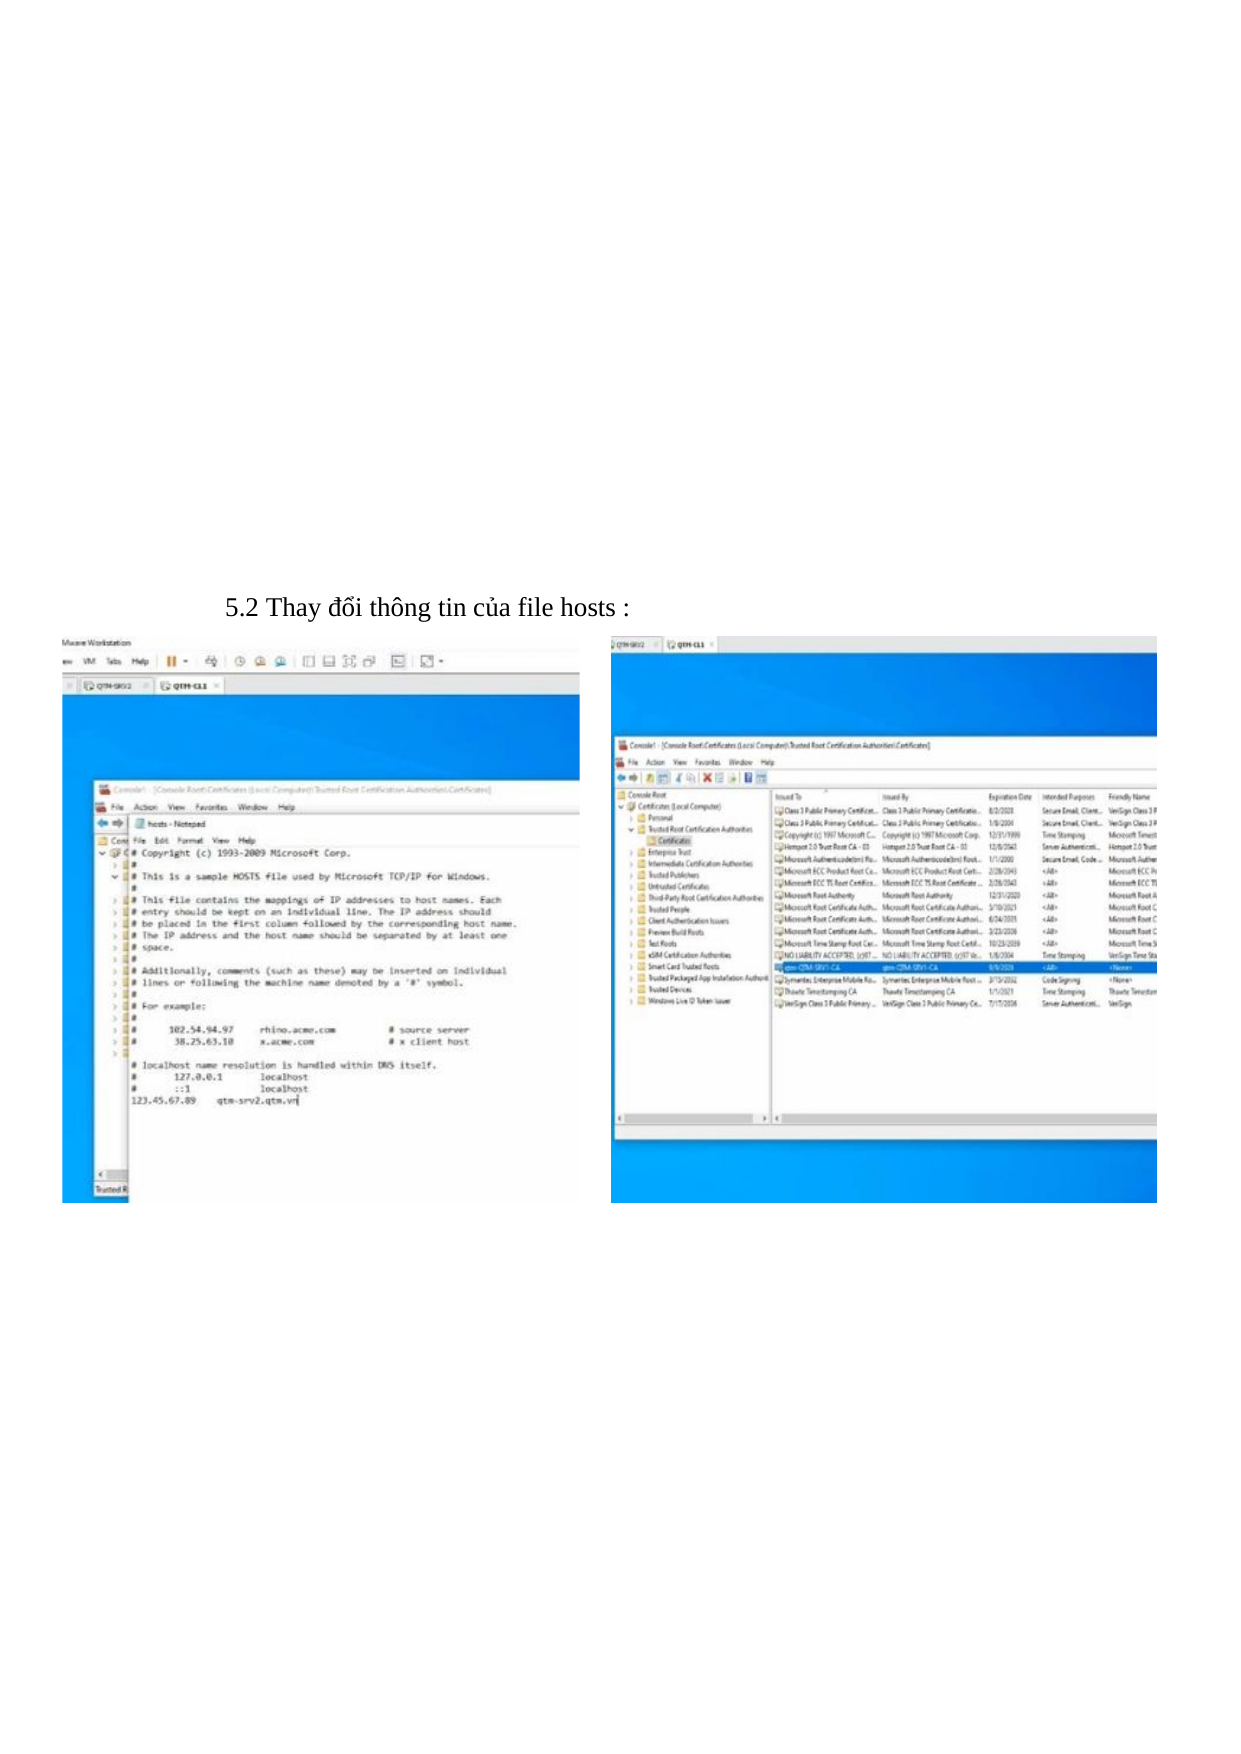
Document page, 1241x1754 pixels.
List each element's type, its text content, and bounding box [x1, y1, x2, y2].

picture [62, 636, 580, 1203]
text 5.2 Thay đổi thông tin của file hosts : [150, 591, 1090, 622]
picture [611, 636, 1157, 1203]
